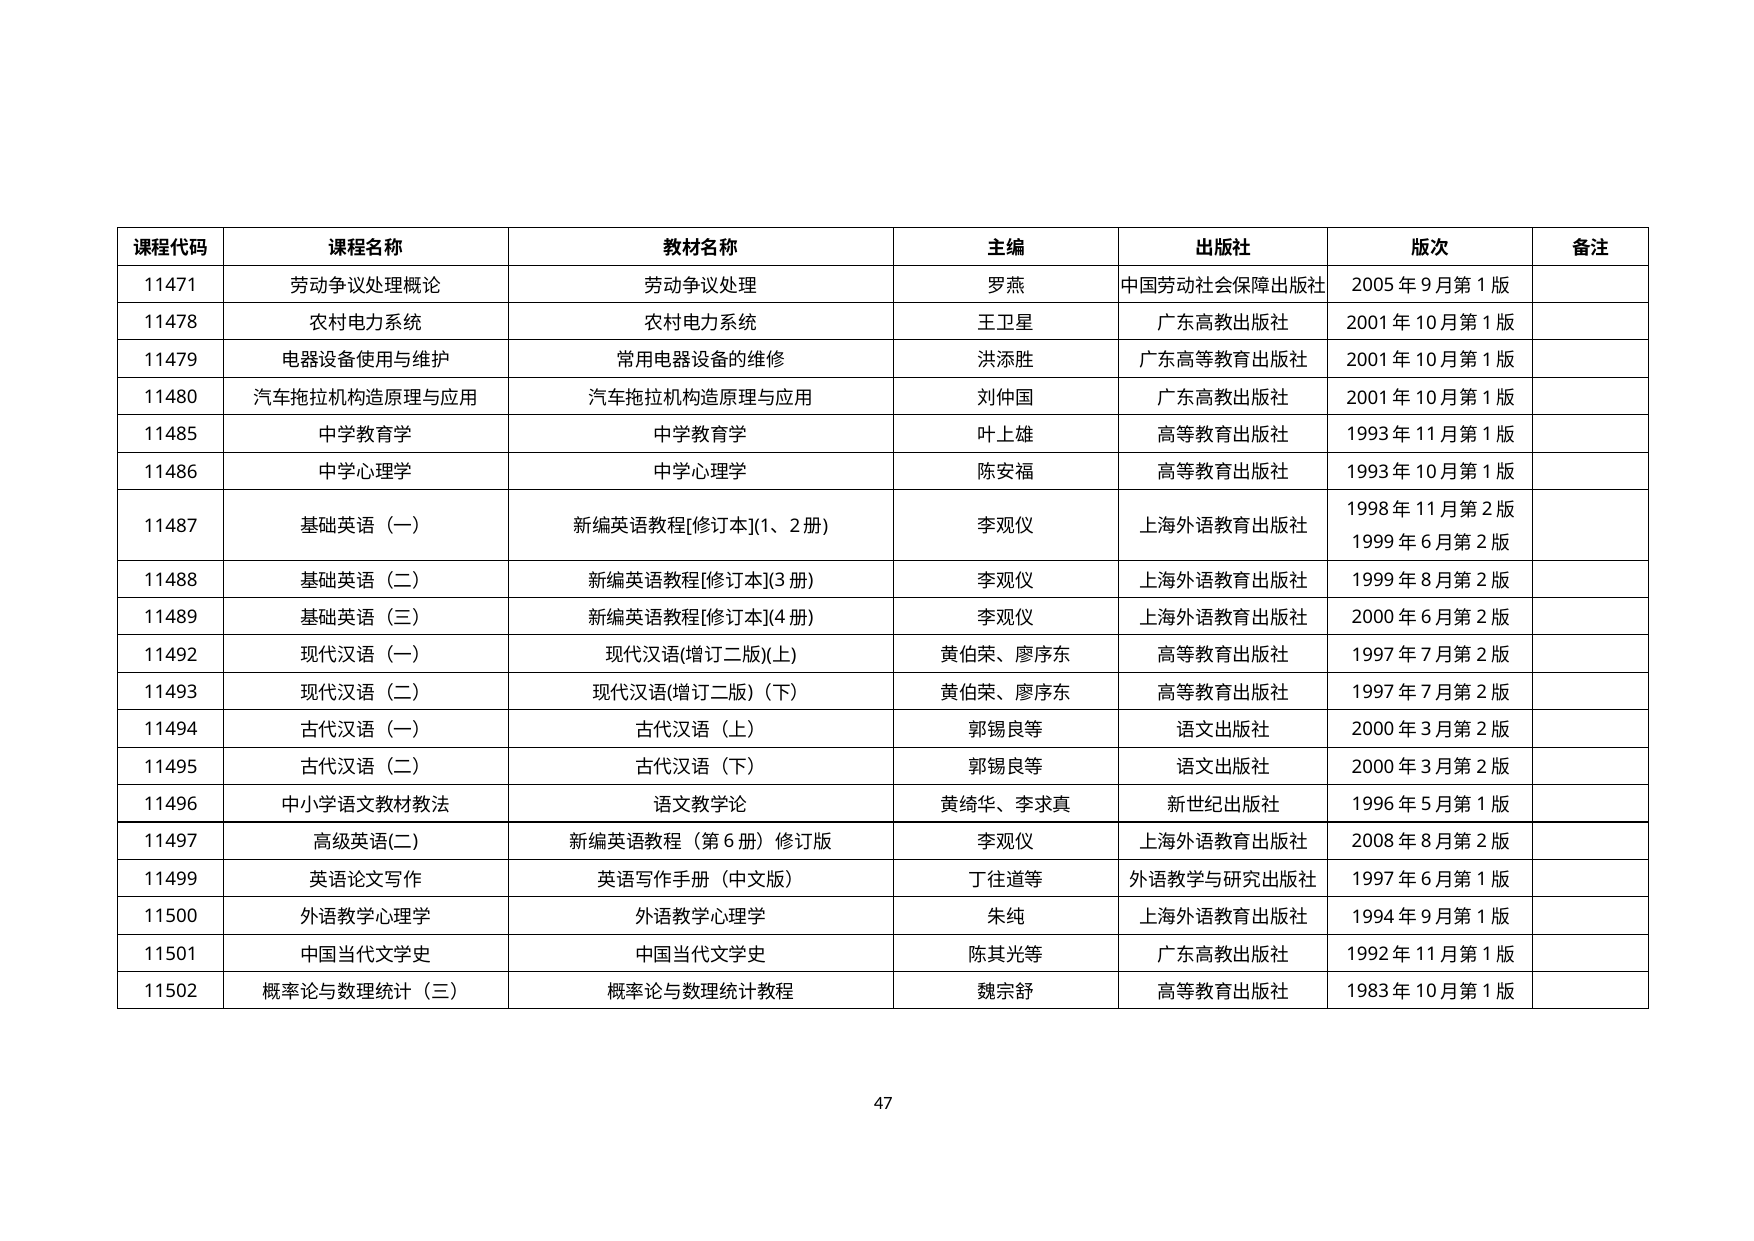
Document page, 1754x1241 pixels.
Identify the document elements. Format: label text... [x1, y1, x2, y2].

table_header 教材名称 [509, 228, 893, 264]
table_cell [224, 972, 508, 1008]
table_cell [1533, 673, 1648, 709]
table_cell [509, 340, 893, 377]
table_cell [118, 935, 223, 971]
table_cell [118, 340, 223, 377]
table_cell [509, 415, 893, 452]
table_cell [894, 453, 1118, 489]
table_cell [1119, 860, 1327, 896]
table_header 版次 [1328, 228, 1532, 264]
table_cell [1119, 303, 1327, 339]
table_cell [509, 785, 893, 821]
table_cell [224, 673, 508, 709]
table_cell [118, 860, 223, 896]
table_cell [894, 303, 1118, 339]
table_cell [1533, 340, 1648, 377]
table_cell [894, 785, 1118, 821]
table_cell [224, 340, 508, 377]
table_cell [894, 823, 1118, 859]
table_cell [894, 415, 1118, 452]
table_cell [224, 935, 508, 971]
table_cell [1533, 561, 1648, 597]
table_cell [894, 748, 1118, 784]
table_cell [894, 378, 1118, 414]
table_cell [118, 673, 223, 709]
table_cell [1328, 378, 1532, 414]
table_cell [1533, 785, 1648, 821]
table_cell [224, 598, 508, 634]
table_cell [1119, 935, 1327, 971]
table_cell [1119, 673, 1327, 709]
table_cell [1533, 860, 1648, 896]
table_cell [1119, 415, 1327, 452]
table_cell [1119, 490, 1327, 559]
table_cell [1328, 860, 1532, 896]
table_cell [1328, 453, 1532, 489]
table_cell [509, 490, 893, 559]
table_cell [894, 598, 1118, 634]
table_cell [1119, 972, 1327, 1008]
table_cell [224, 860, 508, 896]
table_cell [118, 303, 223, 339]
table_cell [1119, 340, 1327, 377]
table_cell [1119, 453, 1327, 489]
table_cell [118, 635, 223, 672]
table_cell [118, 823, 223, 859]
table_header 备注 [1533, 228, 1648, 264]
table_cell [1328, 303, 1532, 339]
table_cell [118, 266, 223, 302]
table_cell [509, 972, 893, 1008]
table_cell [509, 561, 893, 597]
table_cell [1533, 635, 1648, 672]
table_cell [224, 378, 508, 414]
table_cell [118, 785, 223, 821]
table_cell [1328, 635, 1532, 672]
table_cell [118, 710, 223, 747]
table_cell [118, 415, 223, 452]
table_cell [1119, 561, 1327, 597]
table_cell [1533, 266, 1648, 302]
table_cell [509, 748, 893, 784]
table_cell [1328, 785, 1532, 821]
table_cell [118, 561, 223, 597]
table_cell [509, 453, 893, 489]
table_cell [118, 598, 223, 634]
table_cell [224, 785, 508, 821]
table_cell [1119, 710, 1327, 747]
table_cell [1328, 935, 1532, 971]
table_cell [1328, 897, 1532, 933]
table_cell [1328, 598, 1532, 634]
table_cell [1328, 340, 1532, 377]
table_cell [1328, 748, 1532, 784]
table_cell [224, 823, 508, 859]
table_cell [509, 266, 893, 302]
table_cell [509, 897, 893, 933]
table_header 课程代码 [118, 228, 223, 264]
table_header 课程名称 [224, 228, 508, 264]
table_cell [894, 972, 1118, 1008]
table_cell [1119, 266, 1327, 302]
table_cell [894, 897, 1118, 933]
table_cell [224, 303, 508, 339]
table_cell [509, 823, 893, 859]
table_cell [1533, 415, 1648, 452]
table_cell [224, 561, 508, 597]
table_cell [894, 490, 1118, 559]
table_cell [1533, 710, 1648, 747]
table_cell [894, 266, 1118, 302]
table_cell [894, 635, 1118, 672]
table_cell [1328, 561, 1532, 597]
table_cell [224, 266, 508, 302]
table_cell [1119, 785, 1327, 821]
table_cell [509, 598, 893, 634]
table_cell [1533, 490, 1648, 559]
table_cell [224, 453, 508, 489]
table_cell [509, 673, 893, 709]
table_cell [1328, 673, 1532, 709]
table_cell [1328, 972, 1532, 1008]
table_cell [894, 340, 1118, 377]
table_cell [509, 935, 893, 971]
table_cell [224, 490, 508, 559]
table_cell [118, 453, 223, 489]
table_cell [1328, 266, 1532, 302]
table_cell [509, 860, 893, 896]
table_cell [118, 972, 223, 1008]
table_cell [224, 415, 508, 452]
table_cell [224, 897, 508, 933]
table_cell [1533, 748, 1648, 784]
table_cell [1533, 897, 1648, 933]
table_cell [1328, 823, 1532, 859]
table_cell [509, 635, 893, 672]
table_header 出版社 [1119, 228, 1327, 264]
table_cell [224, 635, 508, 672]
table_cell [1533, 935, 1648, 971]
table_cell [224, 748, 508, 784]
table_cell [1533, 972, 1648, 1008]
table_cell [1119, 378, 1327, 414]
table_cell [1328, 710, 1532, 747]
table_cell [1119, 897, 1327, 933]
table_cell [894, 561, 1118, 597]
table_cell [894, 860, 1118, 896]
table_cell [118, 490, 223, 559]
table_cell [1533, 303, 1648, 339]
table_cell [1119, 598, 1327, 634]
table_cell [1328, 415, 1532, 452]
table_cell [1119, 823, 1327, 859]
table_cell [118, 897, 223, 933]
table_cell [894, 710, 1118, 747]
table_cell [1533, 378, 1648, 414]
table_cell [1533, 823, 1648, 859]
table_header 主编 [894, 228, 1118, 264]
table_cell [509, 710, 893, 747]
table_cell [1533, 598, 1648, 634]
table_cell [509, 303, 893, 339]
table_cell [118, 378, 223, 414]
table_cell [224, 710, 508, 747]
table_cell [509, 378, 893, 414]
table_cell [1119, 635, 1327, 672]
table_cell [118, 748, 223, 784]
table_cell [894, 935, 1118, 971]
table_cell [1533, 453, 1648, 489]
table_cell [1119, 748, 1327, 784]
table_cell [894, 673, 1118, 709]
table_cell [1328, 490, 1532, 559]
